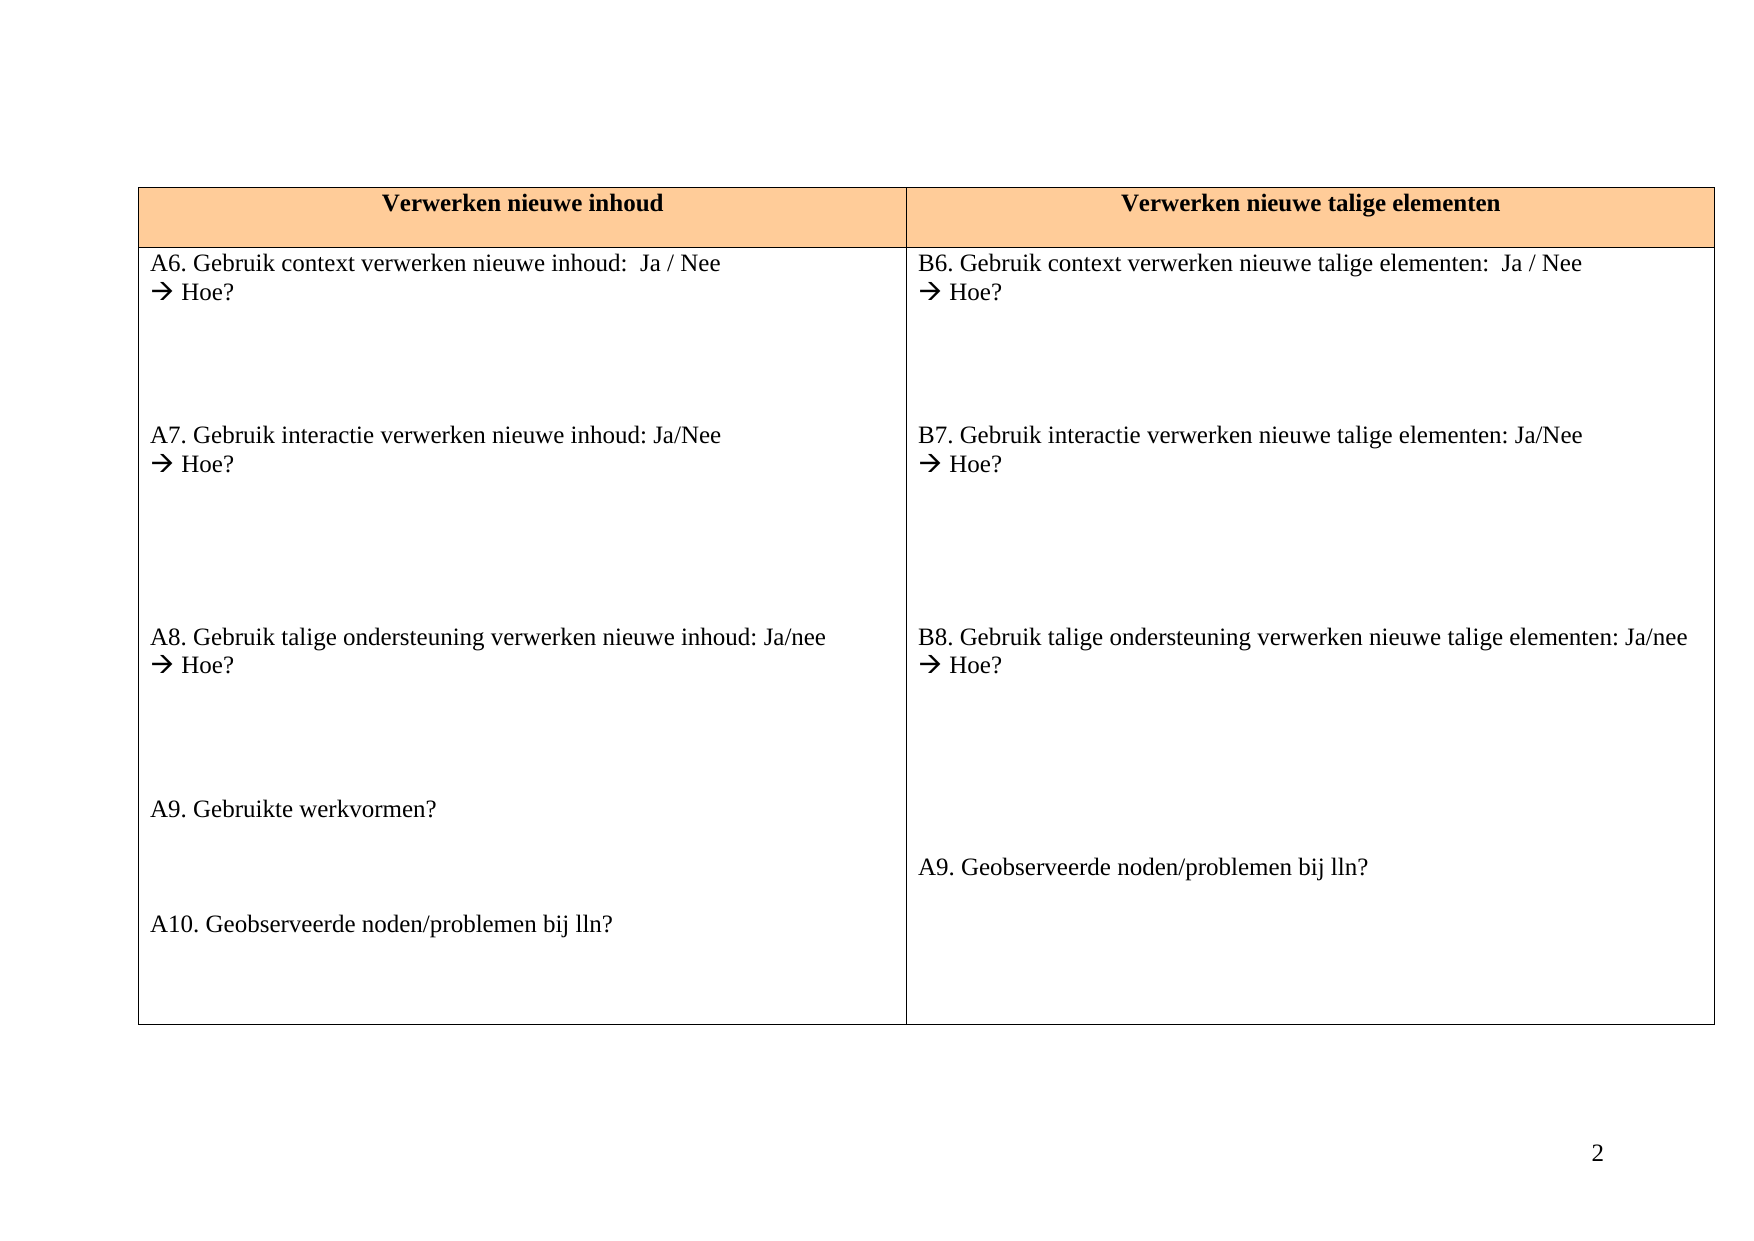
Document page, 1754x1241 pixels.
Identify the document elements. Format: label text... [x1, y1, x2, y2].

table_cell A6. Gebruik context verwerken nieuwe inhoud: Ja / Nee Hoe? A7. Gebruik interactie verwerken nieuwe inhoud: Ja/Nee Hoe? A8. Gebruik talige ondersteuning verwerken nieuwe inhoud: Ja/nee Hoe? A9. Gebruikte werkvormen? A10. Geobserveerde noden/problemen bij lln? [139, 248, 906, 1024]
table_cell B6. Gebruik context verwerken nieuwe talige elementen: Ja / Nee Hoe? B7. Gebruik interactie verwerken nieuwe talige elementen: Ja/Nee Hoe? B8. Gebruik talige ondersteuning verwerken nieuwe talige elementen: Ja/nee Hoe? A9. Geobserveerde noden/problemen bij lln? [907, 248, 1714, 1024]
table_cell Verwerken nieuwe talige elementen [907, 188, 1714, 247]
table_cell Verwerken nieuwe inhoud [139, 188, 906, 247]
